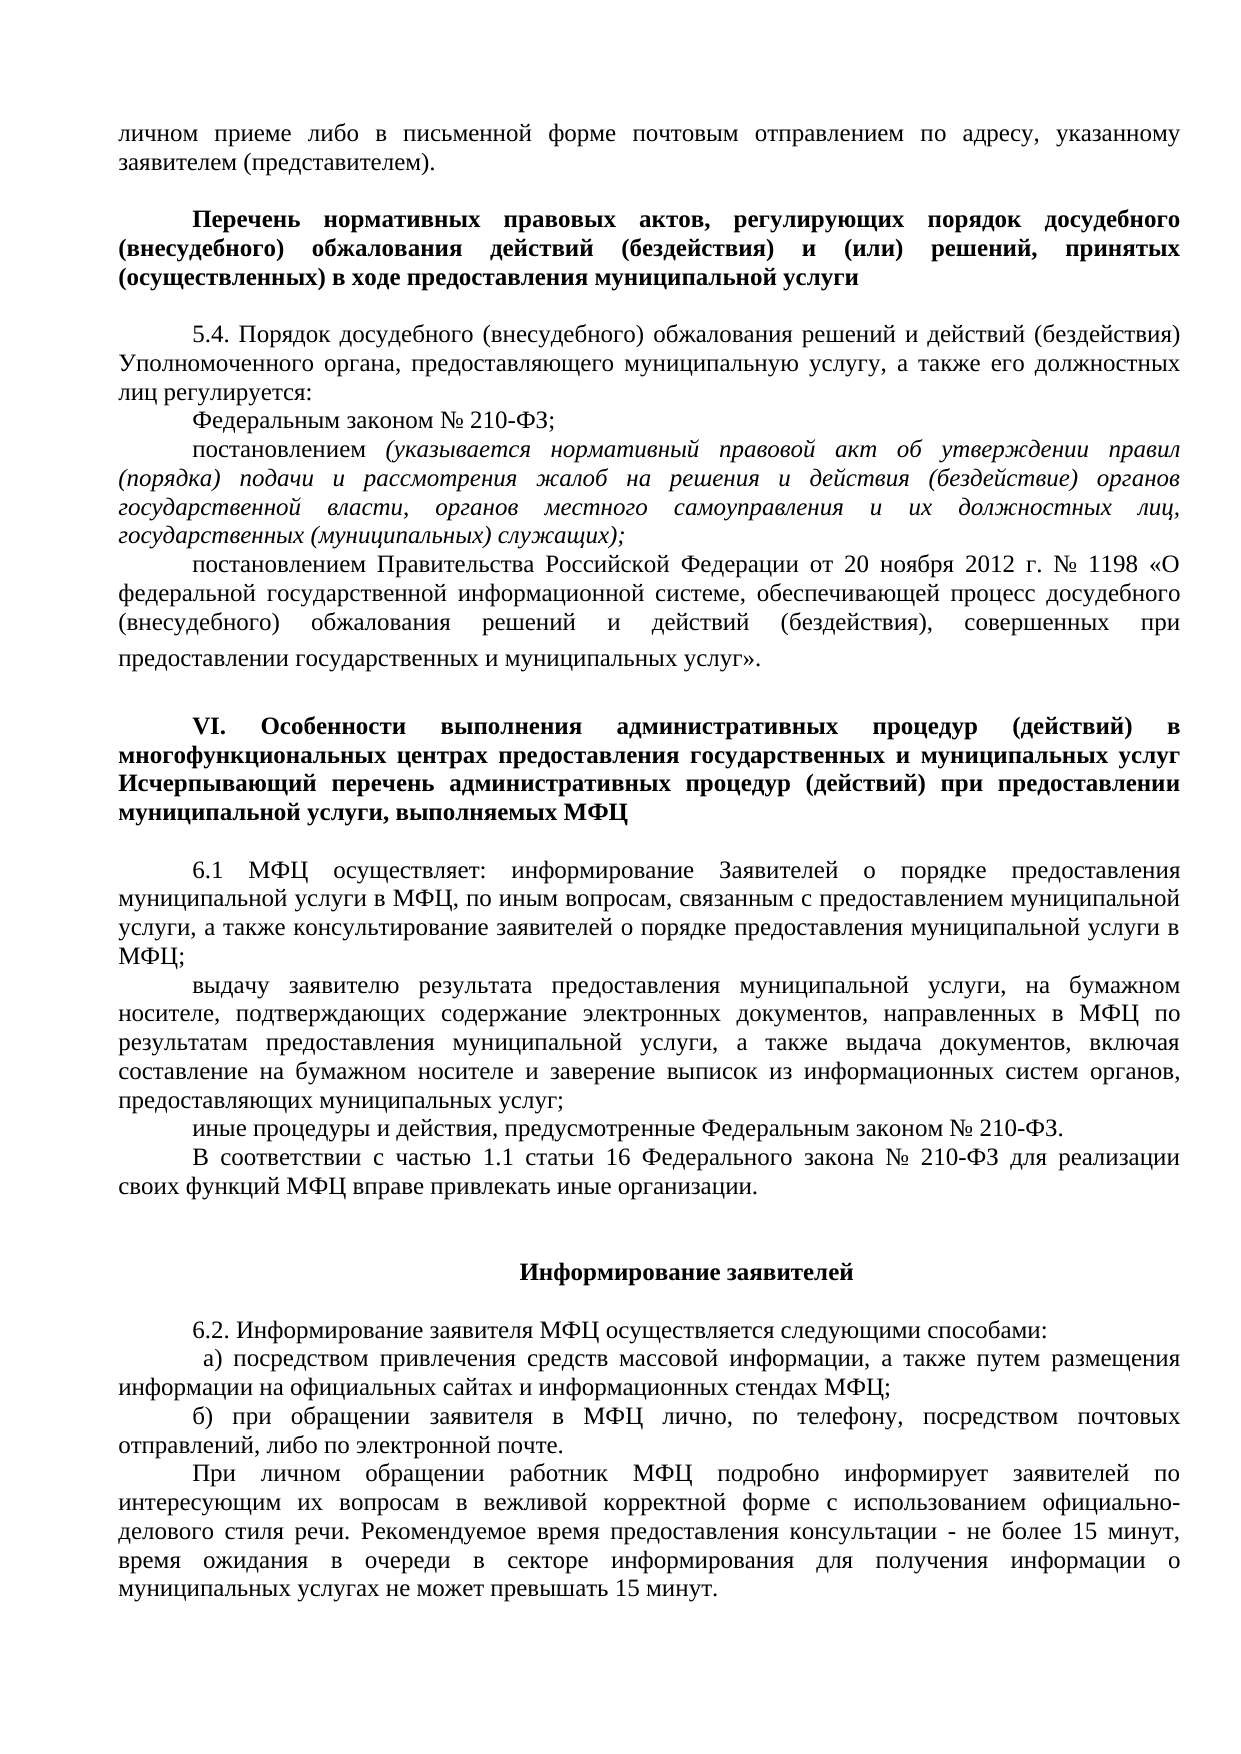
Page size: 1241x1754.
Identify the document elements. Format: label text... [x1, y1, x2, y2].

text иные процедуры и действия, предусмотренные Федеральным законом № 210-ФЗ. [118, 1113, 1181, 1142]
text постановлением (указывается нормативный правовой акт об утверждении правил (порядка) подачи и рассмотрения жалоб на решения и действия (бездействие) органов государственной власти, органов местного самоуправления и их должностных лиц, государственных (муниципальных) служащих); [118, 434, 1181, 549]
text 5.4. Порядок досудебного (внесудебного) обжалования решений и действий (бездействия) Уполномоченного органа, предоставляющего муниципальную услугу, а также его должностных лиц регулируется: [118, 319, 1181, 406]
text постановлением Правительства Российской Федерации от 20 ноября 2012 г. № 1198 «О федеральной государственной информационной системе, обеспечивающей процесс досудебного (внесудебного) обжалования решений и действий (бездействия), совершенных при предоставлении государственных и муниципальных услуг». [118, 549, 1181, 675]
text VI. Особенности выполнения административных процедур (действий) в многофункциональных центрах предоставления государственных и муниципальных услуг Исчерпывающий перечень административных процедур (действий) при предоставлении муниципальной услуги, выполняемых МФЦ [118, 711, 1181, 826]
text б) при обращении заявителя в МФЦ лично, по телефону, посредством почтовых отправлений, либо по электронной почте. [118, 1401, 1181, 1458]
text Федеральным законом № 210-ФЗ; [118, 406, 1181, 434]
text В соответствии с частью 1.1 статьи 16 Федерального закона № 210-ФЗ для реализации своих функций МФЦ вправе привлекать иные организации. [118, 1142, 1181, 1200]
text 6.1 МФЦ осуществляет: информирование Заявителей о порядке предоставления муниципальной услуги в МФЦ, по иным вопросам, связанным с предоставлением муниципальной услуги, а также консультирование заявителей о порядке предоставления муниципальной услуги в МФЦ; [118, 855, 1181, 970]
text Перечень нормативных правовых актов, регулирующих порядок досудебного (внесудебного) обжалования действий (бездействия) и (или) решений, принятых (осуществленных) в ходе предоставления муниципальной услуги [118, 204, 1181, 291]
text 6.2. Информирование заявителя МФЦ осуществляется следующими способами: [118, 1315, 1181, 1343]
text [118, 118, 1181, 176]
text а) посредством привлечения средств массовой информации, а также путем размещения информации на официальных сайтах и информационных стендах МФЦ; [118, 1343, 1181, 1401]
text Информирование заявителей [118, 1257, 1181, 1286]
text При личном обращении работник МФЦ подробно информирует заявителей по интересующим их вопросам в вежливой корректной форме с использованием официально-делового стиля речи. Рекомендуемое время предоставления консультации - не более 15 минут, время ожидания в очереди в секторе информирования для получения информации о муниципальных услугах не может превышать 15 минут. [118, 1458, 1181, 1602]
text выдачу заявителю результата предоставления муниципальной услуги, на бумажном носителе, подтверждающих содержание электронных документов, направленных в МФЦ по результатам предоставления муниципальной услуги, а также выдача документов, включая составление на бумажном носителе и заверение выписок из информационных систем органов, предоставляющих муниципальных услуг; [118, 970, 1181, 1113]
